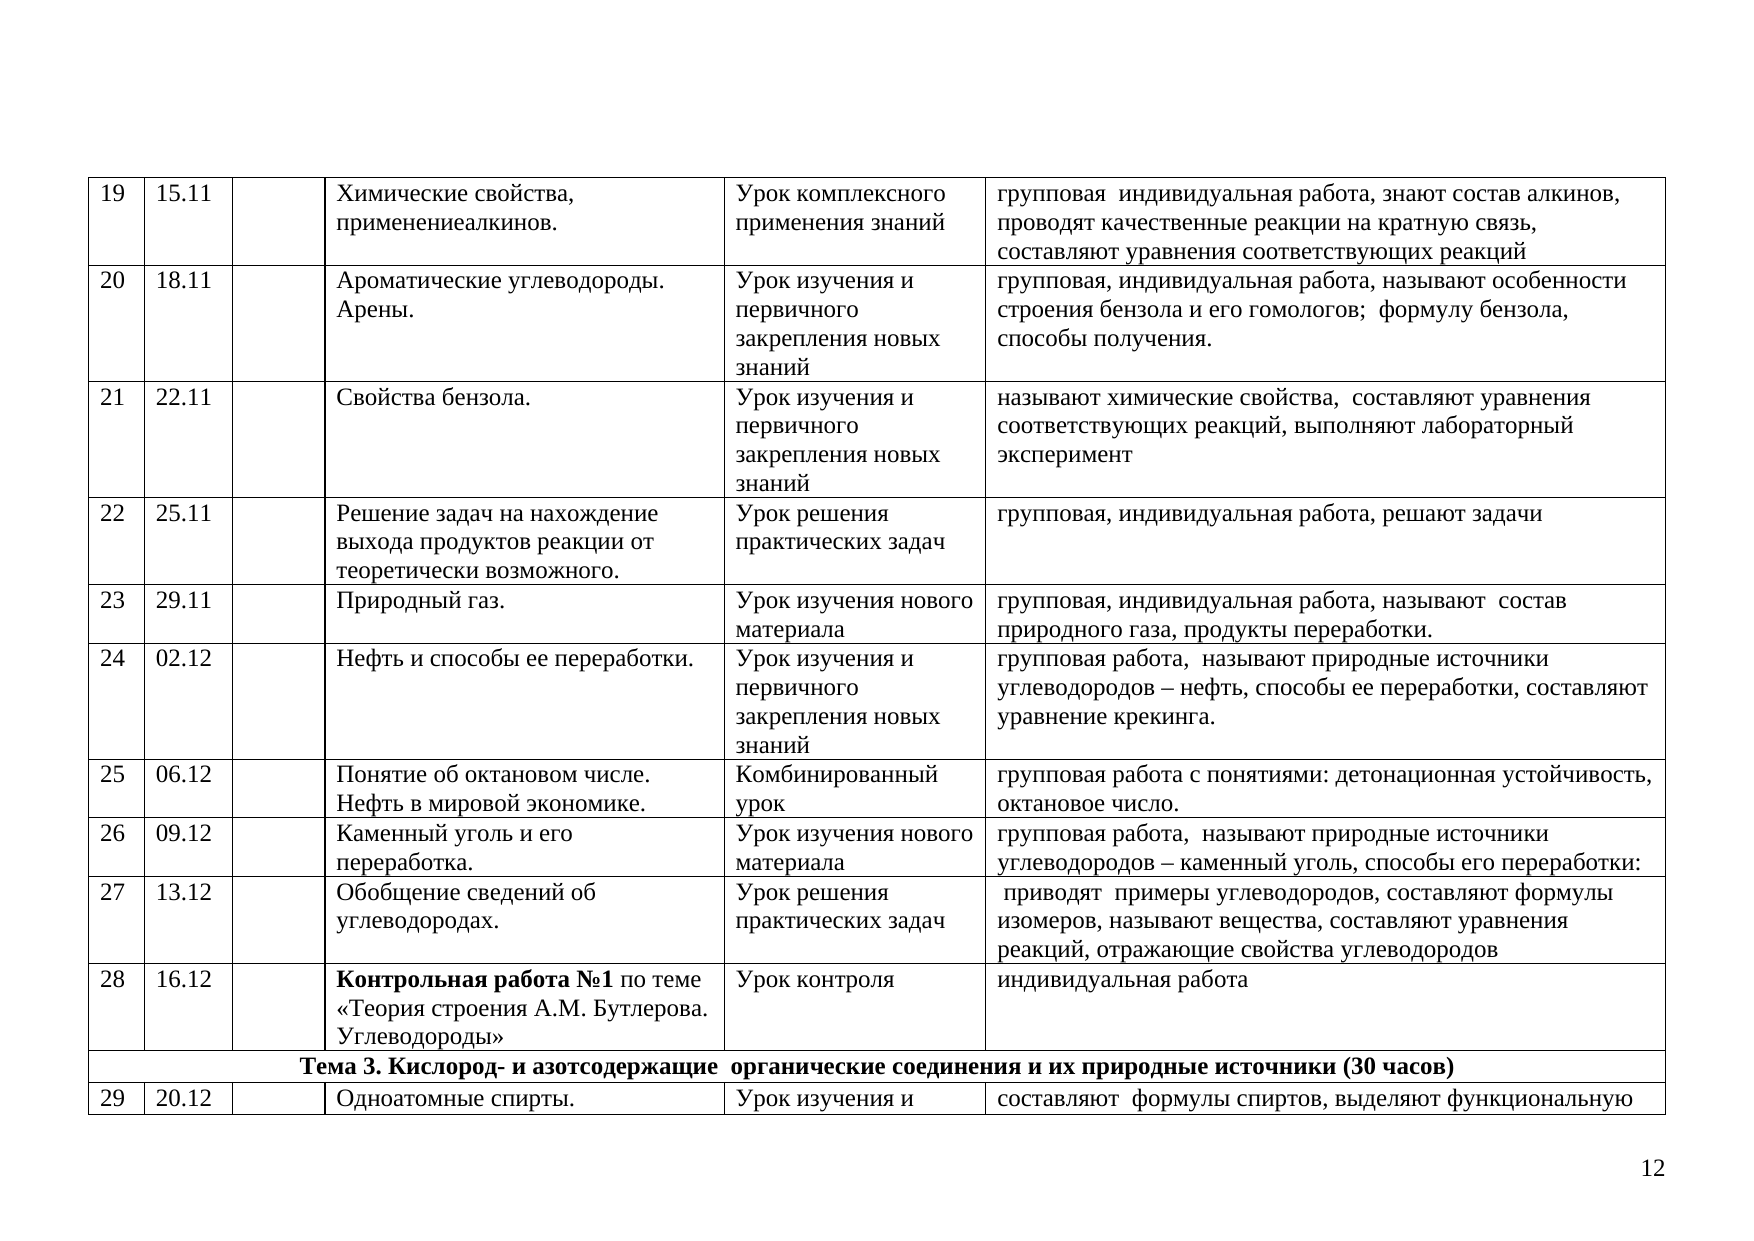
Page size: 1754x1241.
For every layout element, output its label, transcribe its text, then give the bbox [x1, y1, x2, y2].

table_cell [233, 585, 324, 642]
table_cell Комбинированный урок [725, 760, 985, 817]
table_cell Ароматические углеводороды. Арены. [326, 266, 724, 381]
table_cell [233, 760, 324, 817]
table_cell Урок изучения нового материала [725, 585, 985, 642]
table_cell 27 [89, 877, 144, 963]
table_cell Природный газ. [326, 585, 724, 642]
table_cell Урок решения практических задач [725, 498, 985, 584]
table_cell 16.12 [145, 964, 232, 1050]
table_cell групповая работа, называют природные источники углеводородов – нефть, способы ее переработки, составляют уравнение крекинга. [986, 644, 1665, 758]
table_cell групповая, индивидуальная работа, называют особенности строения бензола и его гомологов; формулу бензола, способы получения. [986, 266, 1665, 381]
table_cell 22.11 [145, 382, 232, 497]
table_cell [233, 382, 324, 497]
table_cell Решение задач на нахождение выхода продуктов реакции от теоретически возможного. [326, 498, 724, 584]
table_cell Контрольная работа №1 по теме «Теория строения А.М. Бутлерова. Углеводороды» [326, 964, 724, 1050]
table_cell приводят примеры углеводородов, составляют формулы изомеров, называют вещества, составляют уравнения реакций, отражающие свойства углеводородов [986, 877, 1665, 963]
table_cell 06.12 [145, 760, 232, 817]
table_cell групповая, индивидуальная работа, решают задачи [986, 498, 1665, 584]
table_cell [233, 498, 324, 584]
table_cell Урок контроля [725, 964, 985, 1050]
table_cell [725, 1083, 985, 1114]
table_cell Химические свойства, применениеалкинов. [326, 178, 724, 264]
table_cell Урок изучения и первичного закрепления новых знаний [725, 266, 985, 381]
table_cell 29.11 [145, 585, 232, 642]
table_cell 19 [89, 178, 144, 264]
table_cell 24 [89, 644, 144, 758]
table_cell Урок изучения и первичного закрепления новых знаний [725, 644, 985, 758]
table_cell Свойства бензола. [326, 382, 724, 497]
table_cell Тема 3. Кислород- и азотсодержащие органические соединения и их природные источники (30 часов) [89, 1051, 1665, 1082]
table_cell 20 [89, 266, 144, 381]
table_cell 29 [89, 1083, 144, 1114]
table_cell Обобщение сведений об углеводородах. [326, 877, 724, 963]
table_cell Урок решения практических задач [725, 877, 985, 963]
table_cell Одноатомные спирты. [326, 1083, 724, 1114]
table_cell [233, 964, 324, 1050]
table_cell [233, 644, 324, 758]
table_cell групповая индивидуальная работа, знают состав алкинов, проводят качественные реакции на кратную связь, составляют уравнения соответствующих реакций [986, 178, 1665, 264]
table_cell 13.12 [145, 877, 232, 963]
table_cell Урок комплексного применения знаний [725, 178, 985, 264]
table_cell Нефть и способы ее переработки. [326, 644, 724, 758]
table_cell Каменный уголь и его переработка. [326, 818, 724, 876]
table_cell групповая работа, называют природные источники углеводородов – каменный уголь, способы его переработки: [986, 818, 1665, 876]
table_cell 28 [89, 964, 144, 1050]
table_cell [233, 266, 324, 381]
table_cell Понятие об октановом числе. Нефть в мировой экономике. [326, 760, 724, 817]
table_cell [233, 877, 324, 963]
table_cell Урок изучения нового материала [725, 818, 985, 876]
table_cell индивидуальная работа [986, 964, 1665, 1050]
table_cell 22 [89, 498, 144, 584]
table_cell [986, 1083, 1665, 1114]
table_cell 25.11 [145, 498, 232, 584]
table_cell 02.12 [145, 644, 232, 758]
table_cell 23 [89, 585, 144, 642]
table_cell [233, 178, 324, 264]
table_cell 15.11 [145, 178, 232, 264]
table_cell групповая, индивидуальная работа, называют состав природного газа, продукты переработки. [986, 585, 1665, 642]
table_cell 21 [89, 382, 144, 497]
table_cell называют химические свойства, составляют уравнения соответствующих реакций, выполняют лабораторный эксперимент [986, 382, 1665, 497]
table_cell 18.11 [145, 266, 232, 381]
table_cell 26 [89, 818, 144, 876]
table_cell 09.12 [145, 818, 232, 876]
table_cell Урок изучения и первичного закрепления новых знаний [725, 382, 985, 497]
table_cell [233, 818, 324, 876]
table_cell [233, 1083, 324, 1114]
table_cell 25 [89, 760, 144, 817]
table_cell групповая работа с понятиями: детонационная устойчивость, октановое число. [986, 760, 1665, 817]
table_cell 20.12 [145, 1083, 232, 1114]
